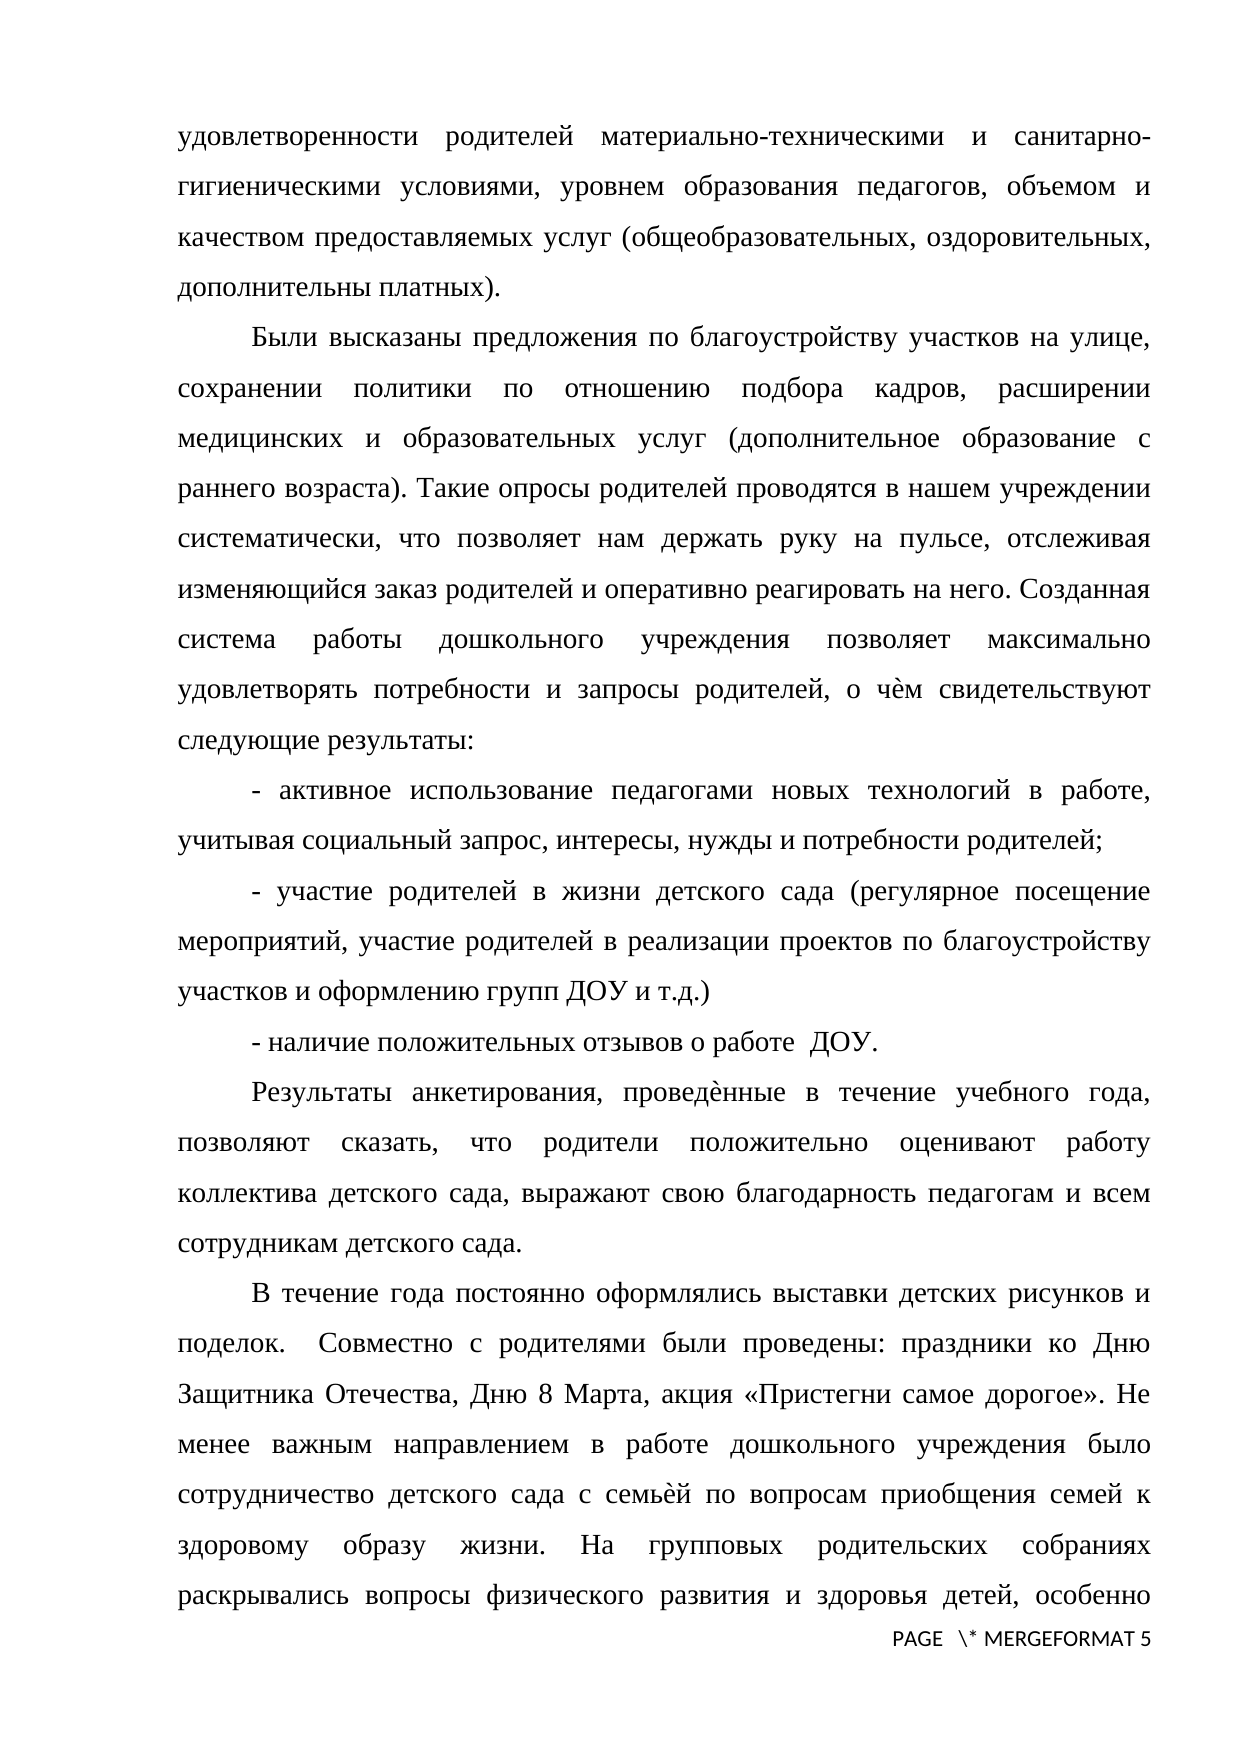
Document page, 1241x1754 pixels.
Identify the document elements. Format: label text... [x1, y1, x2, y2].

text Результаты анкетирования, проведѐнные в течение учебного года, позволяют сказать, что родители положительно оценивают работу коллектива детского сада, выражают свою благодарность педагогам и всем сотрудникам детского сада. [177, 1074, 1152, 1258]
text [177, 118, 1152, 303]
text - активное использование педагогами новых технологий в работе, учитывая социальный запрос, интересы, нужды и потребности родителей; [177, 772, 1152, 856]
text - участие родителей в жизни детского сада (регулярное посещение мероприятий, участие родителей в реализации проектов по благоустройству участков и оформлению групп ДОУ и т.д.) [177, 873, 1152, 1007]
text - наличие положительных отзывов о работе ДОУ. [177, 1024, 1152, 1057]
text Были высказаны предложения по благоустройству участков на улице, сохранении политики по отношению подбора кадров, расширении медицинских и образовательных услуг (дополнительное образование с раннего возраста). Такие опросы родителей проводятся в нашем учреждении систематически, что позволяет нам держать руку на пульсе, отслеживая изменяющийся заказ родителей и оперативно реагировать на него. Созданная система работы дошкольного учреждения позволяет максимально удовлетворять потребности и запросы родителей, о чѐм свидетельствуют следующие результаты: [177, 319, 1152, 755]
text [177, 1275, 1152, 1611]
